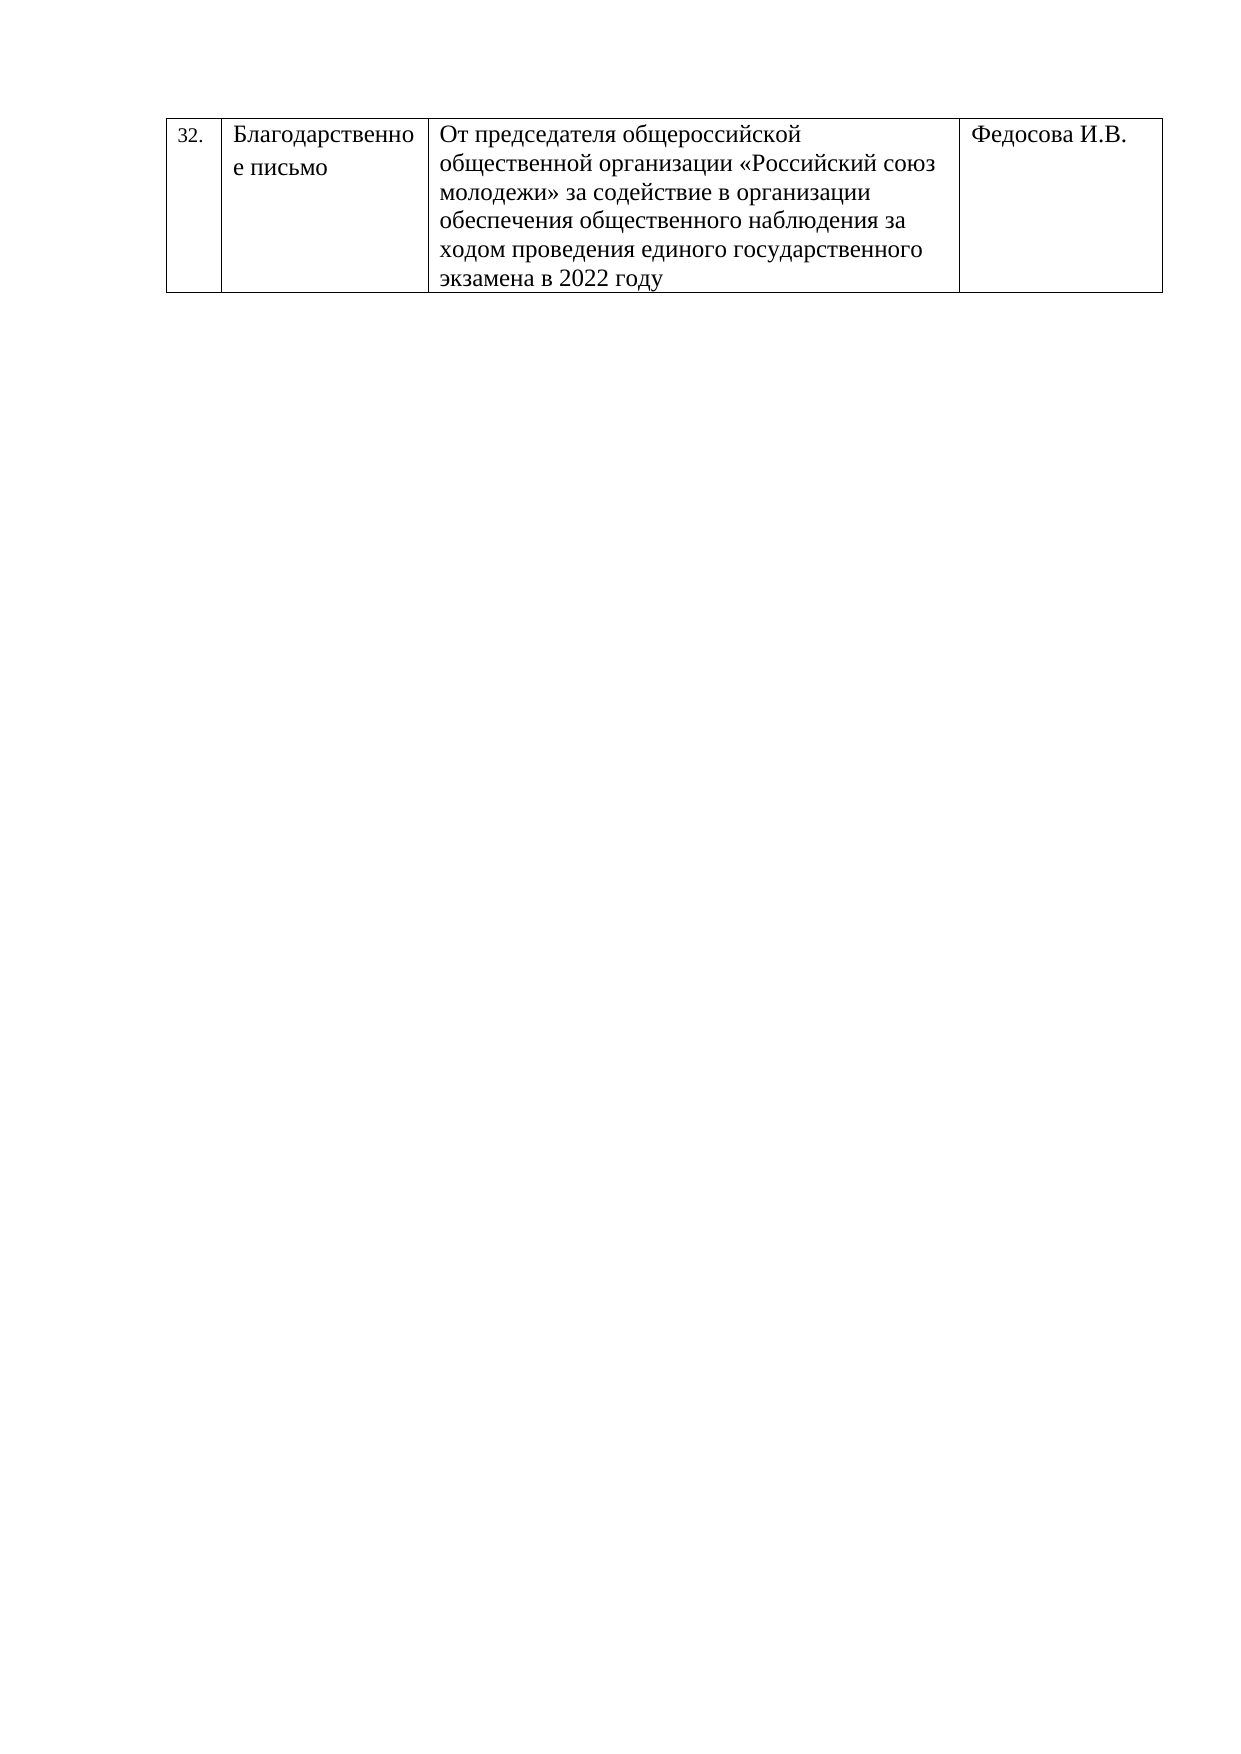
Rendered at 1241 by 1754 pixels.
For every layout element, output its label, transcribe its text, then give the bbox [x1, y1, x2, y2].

table_cell От председателя общероссийской общественной организации «Российский союз молодежи» за содействие в организации обеспечения общественного наблюдения за ходом проведения единого государственного экзамена в 2022 году [429, 119, 959, 292]
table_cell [222, 119, 428, 292]
table_cell Федосова И.В. [960, 119, 1162, 292]
table_cell [167, 119, 221, 292]
